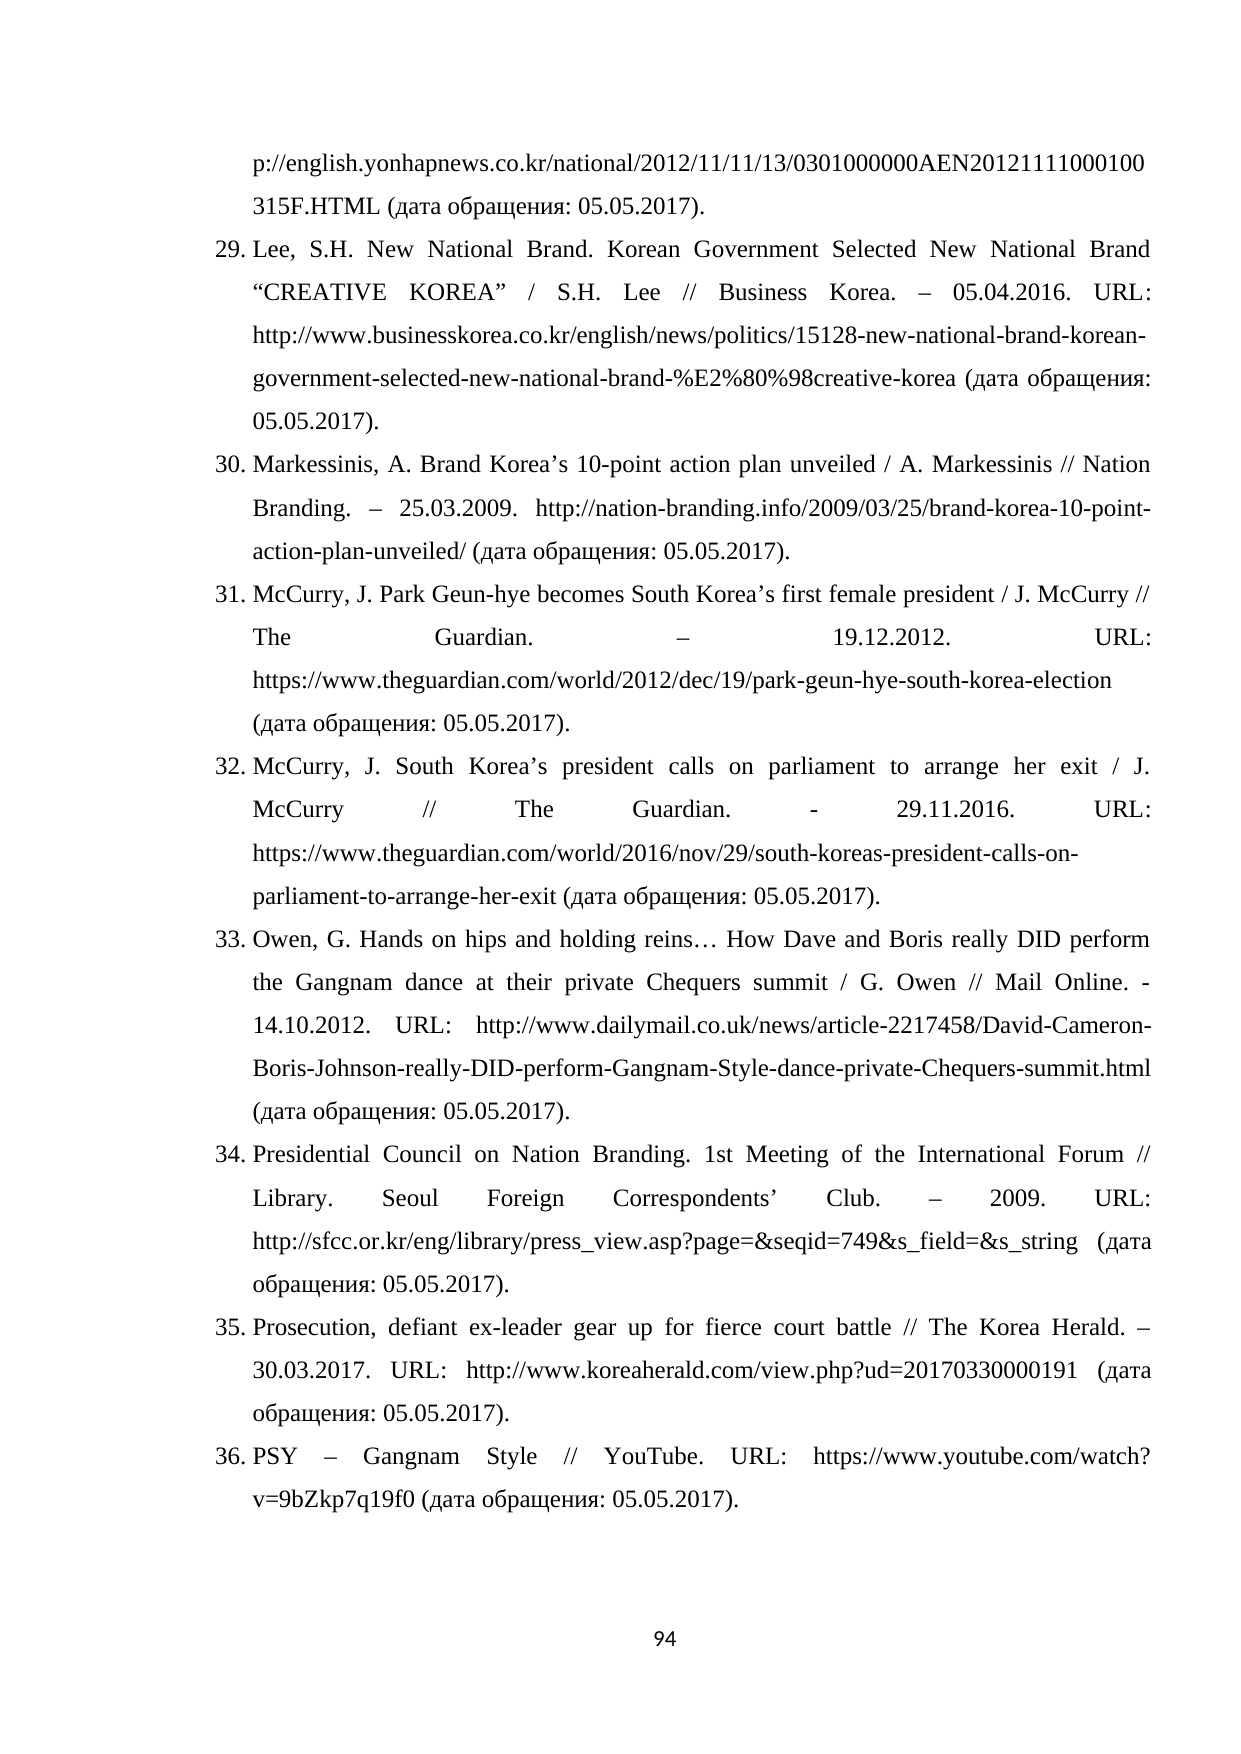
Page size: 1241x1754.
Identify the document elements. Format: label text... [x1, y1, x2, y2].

list McCurry, J. South Korea’s president calls on parliament to arrange her exit / J. McCurry // The Guardian. - 29.11.2016. URL: https://www.theguardian.com/world/2016/nov/29/south-koreas-president-calls-on-parliament-to-arrange-her-exit (дата обращения: 05.05.2017). [215, 751, 1152, 909]
list McCurry, J. Park Geun-hye becomes South Korea’s first female president / J. McCurry // The Guardian. – 19.12.2012. URL: https://www.theguardian.com/world/2012/dec/19/park-geun-hye-south-korea-election (дата обращения: 05.05.2017). [215, 579, 1152, 737]
list Owen, G. Hands on hips and holding reins… How Dave and Boris really DID perform the Gangnam dance at their private Chequers summit / G. Owen // Mail Online. - 14.10.2012. URL: http://www.dailymail.co.uk/news/article-2217458/David-Cameron-Boris-Johnson-really-DID-perform-Gangnam-Style-dance-private-Chequers-summit.html (дата обращения: 05.05.2017). [215, 924, 1152, 1125]
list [215, 148, 1152, 219]
list Markessinis, A. Brand Korea’s 10-point action plan unveiled / A. Markessinis // Nation Branding. – 25.03.2009. http://nation-branding.info/2009/03/25/brand-korea-10-point-action-plan-unveiled/ (дата обращения: 05.05.2017). [215, 449, 1152, 564]
list Prosecution, defiant ex-leader gear up for fierce court battle // The Korea Herald. – 30.03.2017. URL: http://www.koreaherald.com/view.php?ud=20170330000191 (дата обращения: 05.05.2017). [215, 1312, 1152, 1427]
list Lee, S.H. New National Brand. Korean Government Selected New National Brand “CREATIVE KOREA” / S.H. Lee // Business Korea. – 05.04.2016. URL: http://www.businesskorea.co.kr/english/news/politics/15128-new-national-brand-korean-government-selected-new-national-brand-%E2%80%98creative-korea (дата обращения: 05.05.2017). [215, 234, 1152, 435]
list Presidential Council on Nation Branding. 1st Meeting of the International Forum // Library. Seoul Foreign Correspondents’ Club. – 2009. URL: http://sfcc.or.kr/eng/library/press_view.asp?page=&seqid=749&s_field=&s_string (дата обращения: 05.05.2017). [215, 1139, 1152, 1298]
list PSY – Gangnam Style // YouTube. URL: https://www.youtube.com/watch?v=9bZkp7q19f0 (дата обращения: 05.05.2017). [215, 1441, 1152, 1513]
